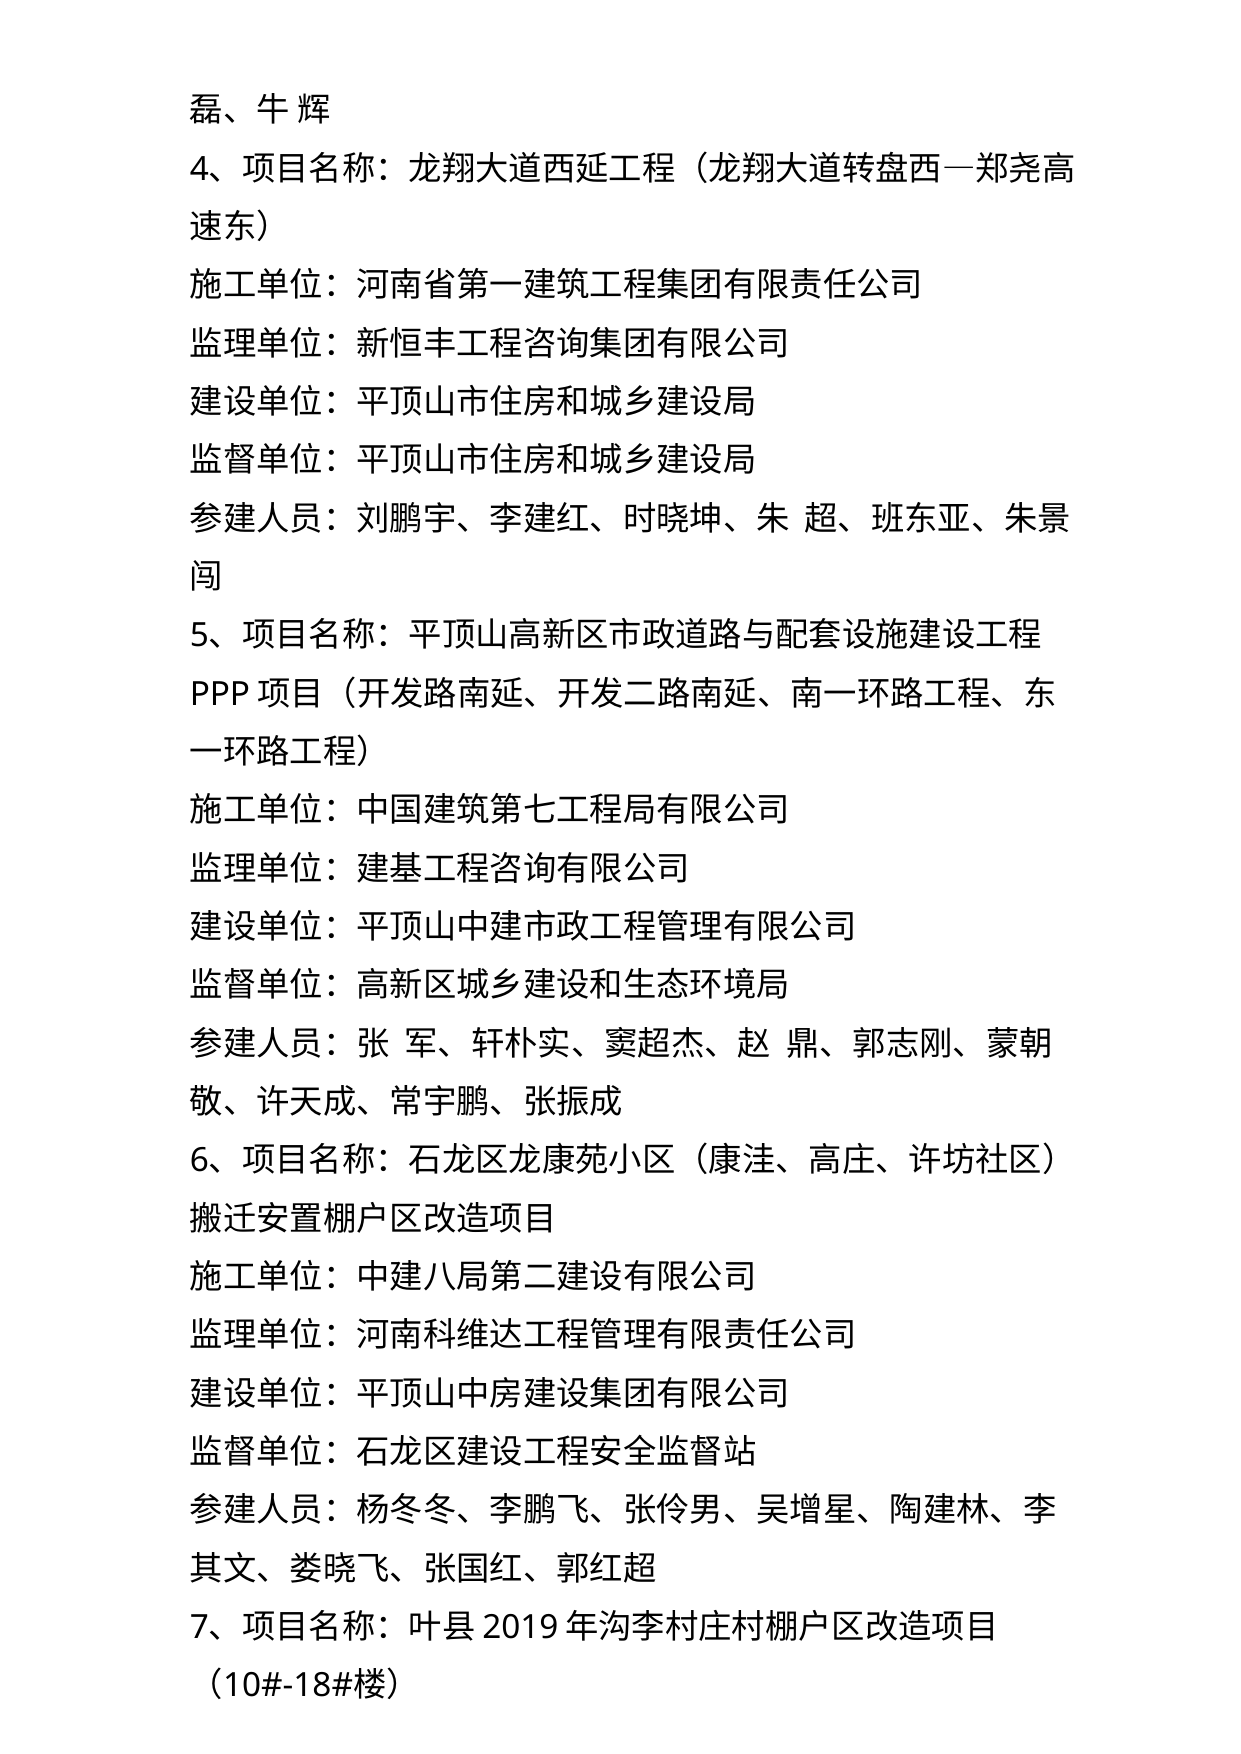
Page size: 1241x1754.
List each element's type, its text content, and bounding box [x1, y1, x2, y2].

text 监理单位：河南科维达工程管理有限责任公司 [189, 1300, 1084, 1358]
text 监理单位：建基工程咨询有限公司 [189, 833, 1084, 892]
text 施工单位：中国建筑第七工程局有限公司 [189, 775, 1084, 833]
text 监督单位：平顶山市住房和城乡建设局 [189, 425, 1084, 483]
text 施工单位：中建八局第二建设有限公司 [189, 1242, 1084, 1300]
text 参建人员：刘鹏宇、李建红、时晓坤、朱 超、班东亚、朱景闯 [189, 483, 1084, 600]
text 7、项目名称：叶县2019年沟李村庄村棚户区改造项目（10#-18#楼） [189, 1592, 1084, 1708]
text 监理单位：新恒丰工程咨询集团有限公司 [189, 308, 1084, 367]
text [189, 75, 1084, 133]
text 监督单位：石龙区建设工程安全监督站 [189, 1417, 1084, 1475]
text 建设单位：平顶山中建市政工程管理有限公司 [189, 892, 1084, 950]
text 6、项目名称：石龙区龙康苑小区（康洼、高庄、许坊社区）搬迁安置棚户区改造项目 [189, 1125, 1084, 1242]
text 建设单位：平顶山市住房和城乡建设局 [189, 367, 1084, 425]
text 参建人员：杨冬冬、李鹏飞、张伶男、吴增星、陶建林、李其文、娄晓飞、张国红、郭红超 [189, 1475, 1084, 1592]
text 5、项目名称：平顶山高新区市政道路与配套设施建设工程PPP项目（开发路南延、开发二路南延、南一环路工程、东一环路工程） [189, 600, 1084, 775]
text 4、项目名称：龙翔大道西延工程（龙翔大道转盘西—郑尧高速东） [189, 133, 1084, 250]
text 参建人员：张 军、轩朴实、窦超杰、赵 鼎、郭志刚、蒙朝敬、许天成、常宇鹏、张振成 [189, 1008, 1084, 1125]
text 建设单位：平顶山中房建设集团有限公司 [189, 1358, 1084, 1417]
text 施工单位：河南省第一建筑工程集团有限责任公司 [189, 250, 1084, 308]
text 监督单位：高新区城乡建设和生态环境局 [189, 950, 1084, 1008]
